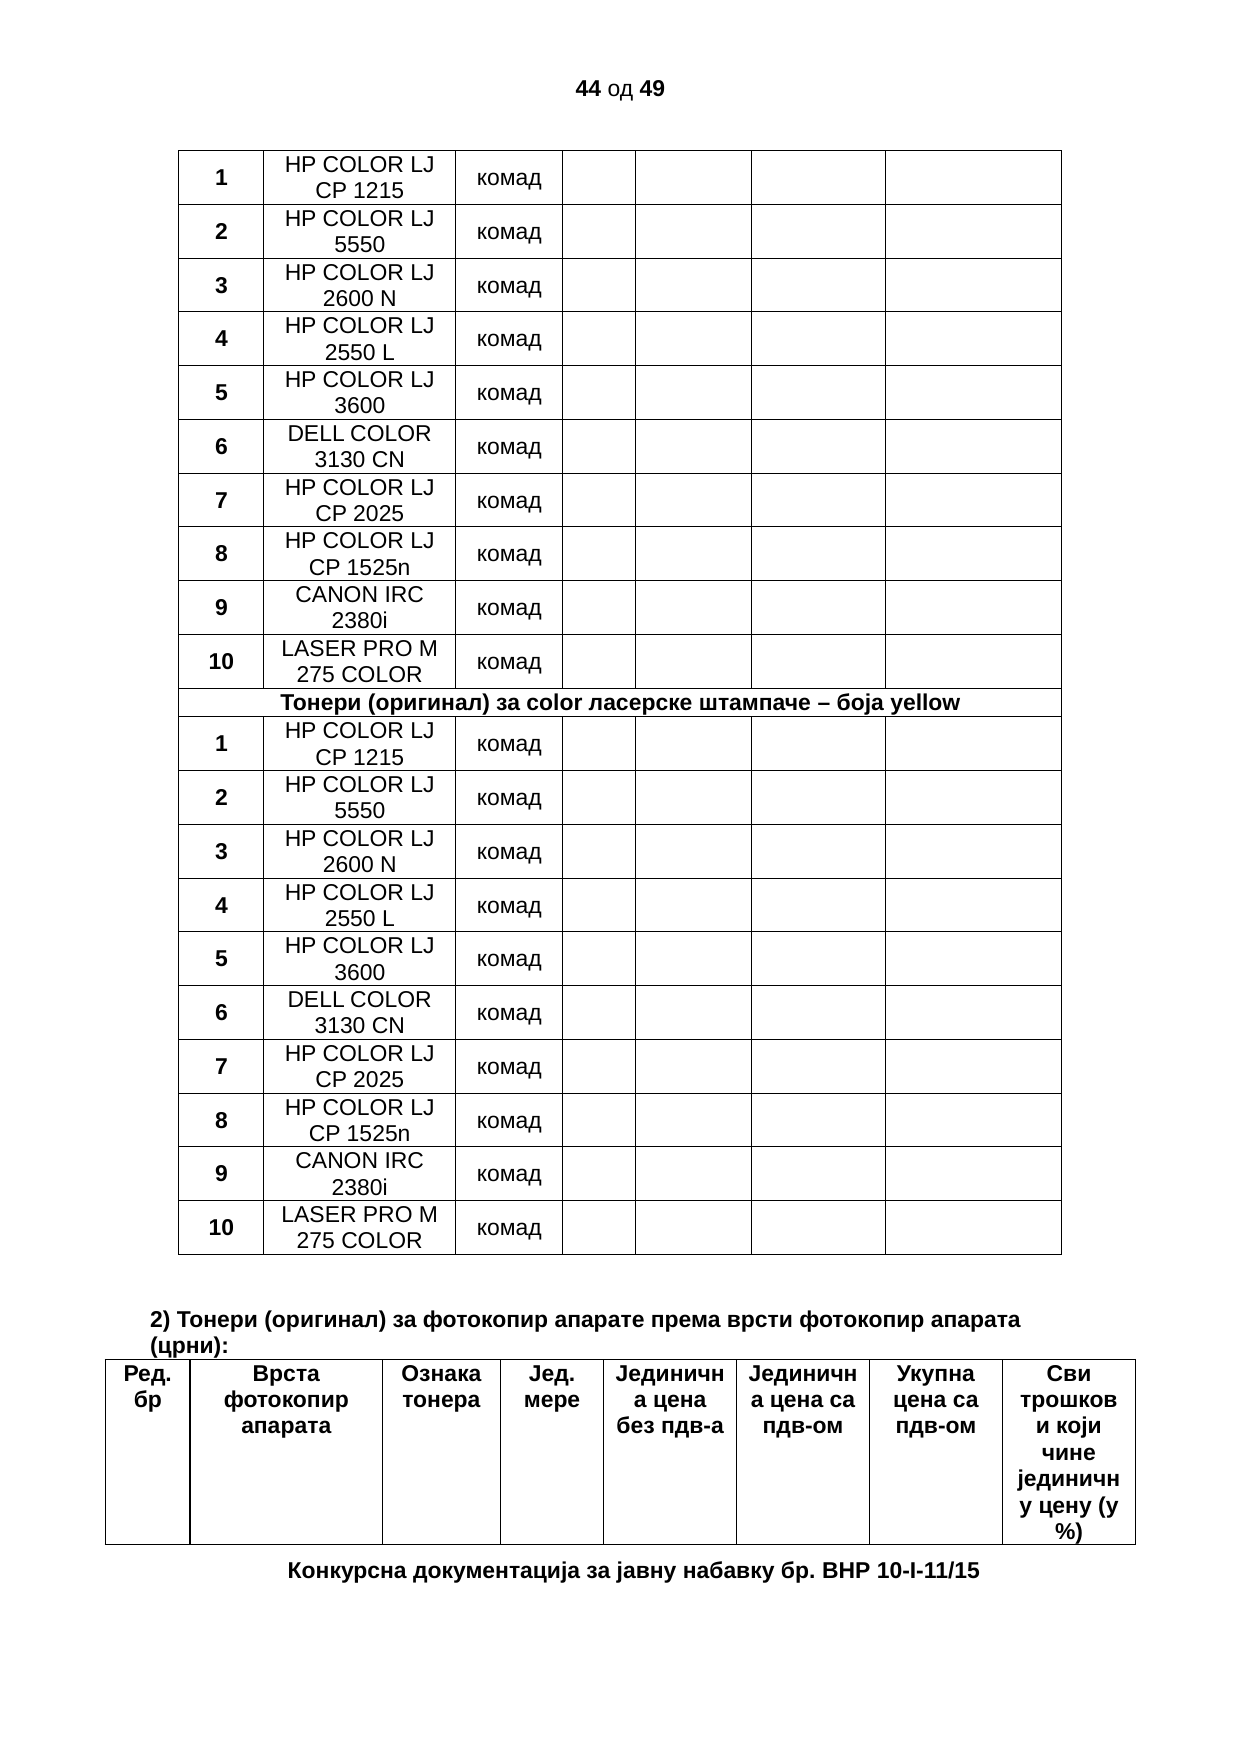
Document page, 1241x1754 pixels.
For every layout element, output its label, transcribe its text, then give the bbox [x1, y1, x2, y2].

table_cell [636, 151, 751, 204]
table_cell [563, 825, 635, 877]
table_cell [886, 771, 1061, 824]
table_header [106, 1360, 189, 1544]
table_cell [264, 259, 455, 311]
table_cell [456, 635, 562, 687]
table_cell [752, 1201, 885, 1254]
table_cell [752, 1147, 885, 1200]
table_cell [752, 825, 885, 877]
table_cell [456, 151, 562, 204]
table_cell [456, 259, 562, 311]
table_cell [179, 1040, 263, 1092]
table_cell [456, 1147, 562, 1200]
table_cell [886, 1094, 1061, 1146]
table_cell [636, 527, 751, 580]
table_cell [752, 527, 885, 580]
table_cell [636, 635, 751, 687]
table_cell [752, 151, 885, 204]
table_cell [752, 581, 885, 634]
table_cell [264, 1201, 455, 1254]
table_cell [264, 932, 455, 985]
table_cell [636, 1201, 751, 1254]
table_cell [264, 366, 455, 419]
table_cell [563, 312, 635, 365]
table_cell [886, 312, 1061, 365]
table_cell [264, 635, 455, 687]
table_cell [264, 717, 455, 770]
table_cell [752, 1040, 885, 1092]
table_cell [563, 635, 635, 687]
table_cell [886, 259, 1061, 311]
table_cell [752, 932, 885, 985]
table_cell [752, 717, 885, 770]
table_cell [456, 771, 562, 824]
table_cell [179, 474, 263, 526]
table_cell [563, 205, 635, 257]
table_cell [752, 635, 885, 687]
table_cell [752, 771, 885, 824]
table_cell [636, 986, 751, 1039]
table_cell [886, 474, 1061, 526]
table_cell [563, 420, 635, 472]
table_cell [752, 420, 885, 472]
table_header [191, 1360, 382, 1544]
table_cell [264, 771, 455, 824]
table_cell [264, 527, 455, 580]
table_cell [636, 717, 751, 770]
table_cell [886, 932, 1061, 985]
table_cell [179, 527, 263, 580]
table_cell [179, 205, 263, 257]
text 2) Тонери (оригинал) за фотокопир апарате према врсти фотокопир апарата (црни): [150, 1306, 1090, 1359]
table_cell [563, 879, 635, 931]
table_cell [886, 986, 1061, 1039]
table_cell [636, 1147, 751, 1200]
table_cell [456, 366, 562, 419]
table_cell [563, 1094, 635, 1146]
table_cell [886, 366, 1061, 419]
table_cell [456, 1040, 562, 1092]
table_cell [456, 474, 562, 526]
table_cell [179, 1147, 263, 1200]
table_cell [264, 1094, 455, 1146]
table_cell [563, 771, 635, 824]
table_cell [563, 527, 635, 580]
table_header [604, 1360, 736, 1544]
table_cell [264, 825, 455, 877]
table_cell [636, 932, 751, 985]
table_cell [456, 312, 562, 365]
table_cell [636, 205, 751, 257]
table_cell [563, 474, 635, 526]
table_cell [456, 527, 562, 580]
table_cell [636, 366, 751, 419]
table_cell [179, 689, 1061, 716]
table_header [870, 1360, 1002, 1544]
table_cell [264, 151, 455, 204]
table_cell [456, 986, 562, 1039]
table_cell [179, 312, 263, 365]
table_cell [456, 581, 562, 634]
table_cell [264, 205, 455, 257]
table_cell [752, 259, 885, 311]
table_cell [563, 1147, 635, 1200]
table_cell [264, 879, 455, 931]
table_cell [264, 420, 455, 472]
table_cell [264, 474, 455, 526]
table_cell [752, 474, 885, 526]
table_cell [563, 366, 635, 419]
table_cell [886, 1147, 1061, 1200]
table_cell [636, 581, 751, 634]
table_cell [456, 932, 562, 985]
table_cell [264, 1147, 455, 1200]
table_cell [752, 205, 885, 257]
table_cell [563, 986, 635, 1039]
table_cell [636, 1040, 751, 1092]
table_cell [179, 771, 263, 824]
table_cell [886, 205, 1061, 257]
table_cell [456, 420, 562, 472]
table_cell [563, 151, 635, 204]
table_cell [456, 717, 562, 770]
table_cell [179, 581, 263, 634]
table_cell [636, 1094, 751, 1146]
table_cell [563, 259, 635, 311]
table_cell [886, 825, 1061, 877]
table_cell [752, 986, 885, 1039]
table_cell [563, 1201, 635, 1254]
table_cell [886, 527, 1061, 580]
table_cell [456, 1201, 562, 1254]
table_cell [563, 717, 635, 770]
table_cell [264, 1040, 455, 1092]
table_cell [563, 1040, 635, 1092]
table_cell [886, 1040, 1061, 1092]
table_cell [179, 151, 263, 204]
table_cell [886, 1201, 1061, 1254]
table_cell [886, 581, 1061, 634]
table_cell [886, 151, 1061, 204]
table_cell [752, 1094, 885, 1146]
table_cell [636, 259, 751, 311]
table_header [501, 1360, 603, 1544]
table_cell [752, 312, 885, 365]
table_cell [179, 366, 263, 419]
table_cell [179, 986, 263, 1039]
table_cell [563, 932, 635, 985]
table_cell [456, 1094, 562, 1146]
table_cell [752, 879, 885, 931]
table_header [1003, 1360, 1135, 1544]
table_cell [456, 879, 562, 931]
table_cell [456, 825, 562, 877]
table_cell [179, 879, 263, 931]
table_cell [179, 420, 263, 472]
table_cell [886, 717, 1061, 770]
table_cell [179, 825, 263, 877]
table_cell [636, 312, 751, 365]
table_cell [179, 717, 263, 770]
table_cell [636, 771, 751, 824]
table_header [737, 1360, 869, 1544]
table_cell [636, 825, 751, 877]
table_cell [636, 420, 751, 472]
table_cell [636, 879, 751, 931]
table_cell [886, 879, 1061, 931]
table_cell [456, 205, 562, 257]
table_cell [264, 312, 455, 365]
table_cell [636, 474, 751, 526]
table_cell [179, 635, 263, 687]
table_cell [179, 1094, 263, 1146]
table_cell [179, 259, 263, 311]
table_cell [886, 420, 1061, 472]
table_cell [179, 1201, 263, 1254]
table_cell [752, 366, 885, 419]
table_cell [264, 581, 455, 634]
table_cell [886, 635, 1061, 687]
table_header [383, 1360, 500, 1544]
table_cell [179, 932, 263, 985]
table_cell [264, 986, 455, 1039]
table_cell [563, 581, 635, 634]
